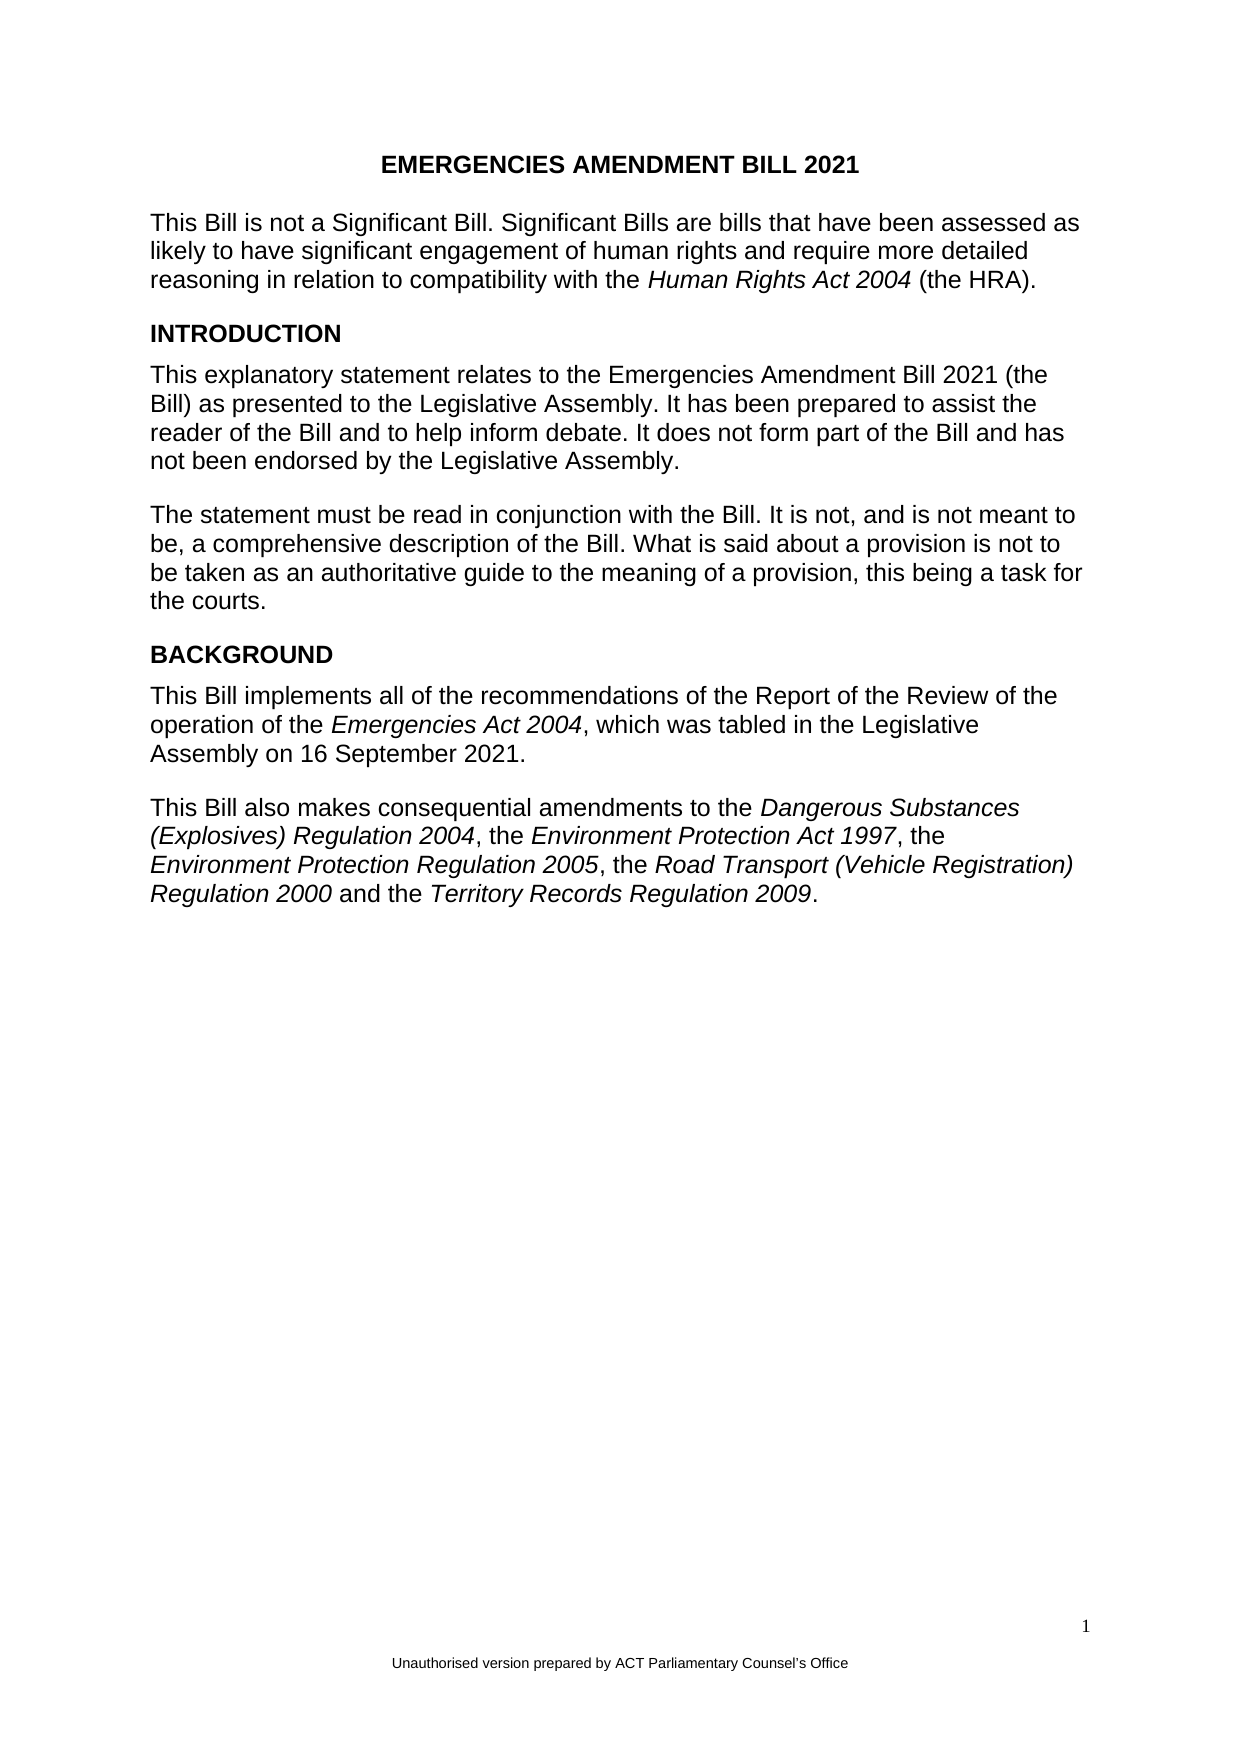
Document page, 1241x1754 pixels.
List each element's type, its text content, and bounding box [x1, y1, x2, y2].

text This Bill also makes consequential amendments to the Dangerous Substances (Explosives) Regulation 2004, the Environment Protection Act 1997, the Environment Protection Regulation 2005, the Road Transport (Vehicle Registration) Regulation 2000 and the Territory Records Regulation 2009. [150, 792, 1090, 907]
text This explanatory statement relates to the Emergencies Amendment Bill 2021 (the Bill) as presented to the Legislative Assembly. It has been prepared to assist the reader of the Bill and to help inform debate. It does not form part of the Bill and has not been endorsed by the Legislative Assembly. [150, 360, 1090, 475]
subtitle INTRODUCTION [150, 319, 1090, 347]
text This Bill is not a Significant Bill. Significant Bills are bills that have been assessed as likely to have significant engagement of human rights and require more detailed reasoning in relation to compatibility with the Human Rights Act 2004 (the HRA). [150, 207, 1090, 294]
subtitle BACKGROUND [150, 640, 1090, 669]
text The statement must be read in conjunction with the Bill. It is not, and is not meant to be, a comprehensive description of the Bill. What is said about a provision is not to be taken as an authoritative guide to the meaning of a provision, this being a task for the courts. [150, 500, 1090, 615]
text EMERGENCIES AMENDMENT BILL 2021 [150, 150, 1090, 179]
text This Bill implements all of the recommendations of the Report of the Review of the operation of the Emergencies Act 2004, which was tabled in the Legislative Assembly on 16 September 2021. [150, 681, 1090, 767]
